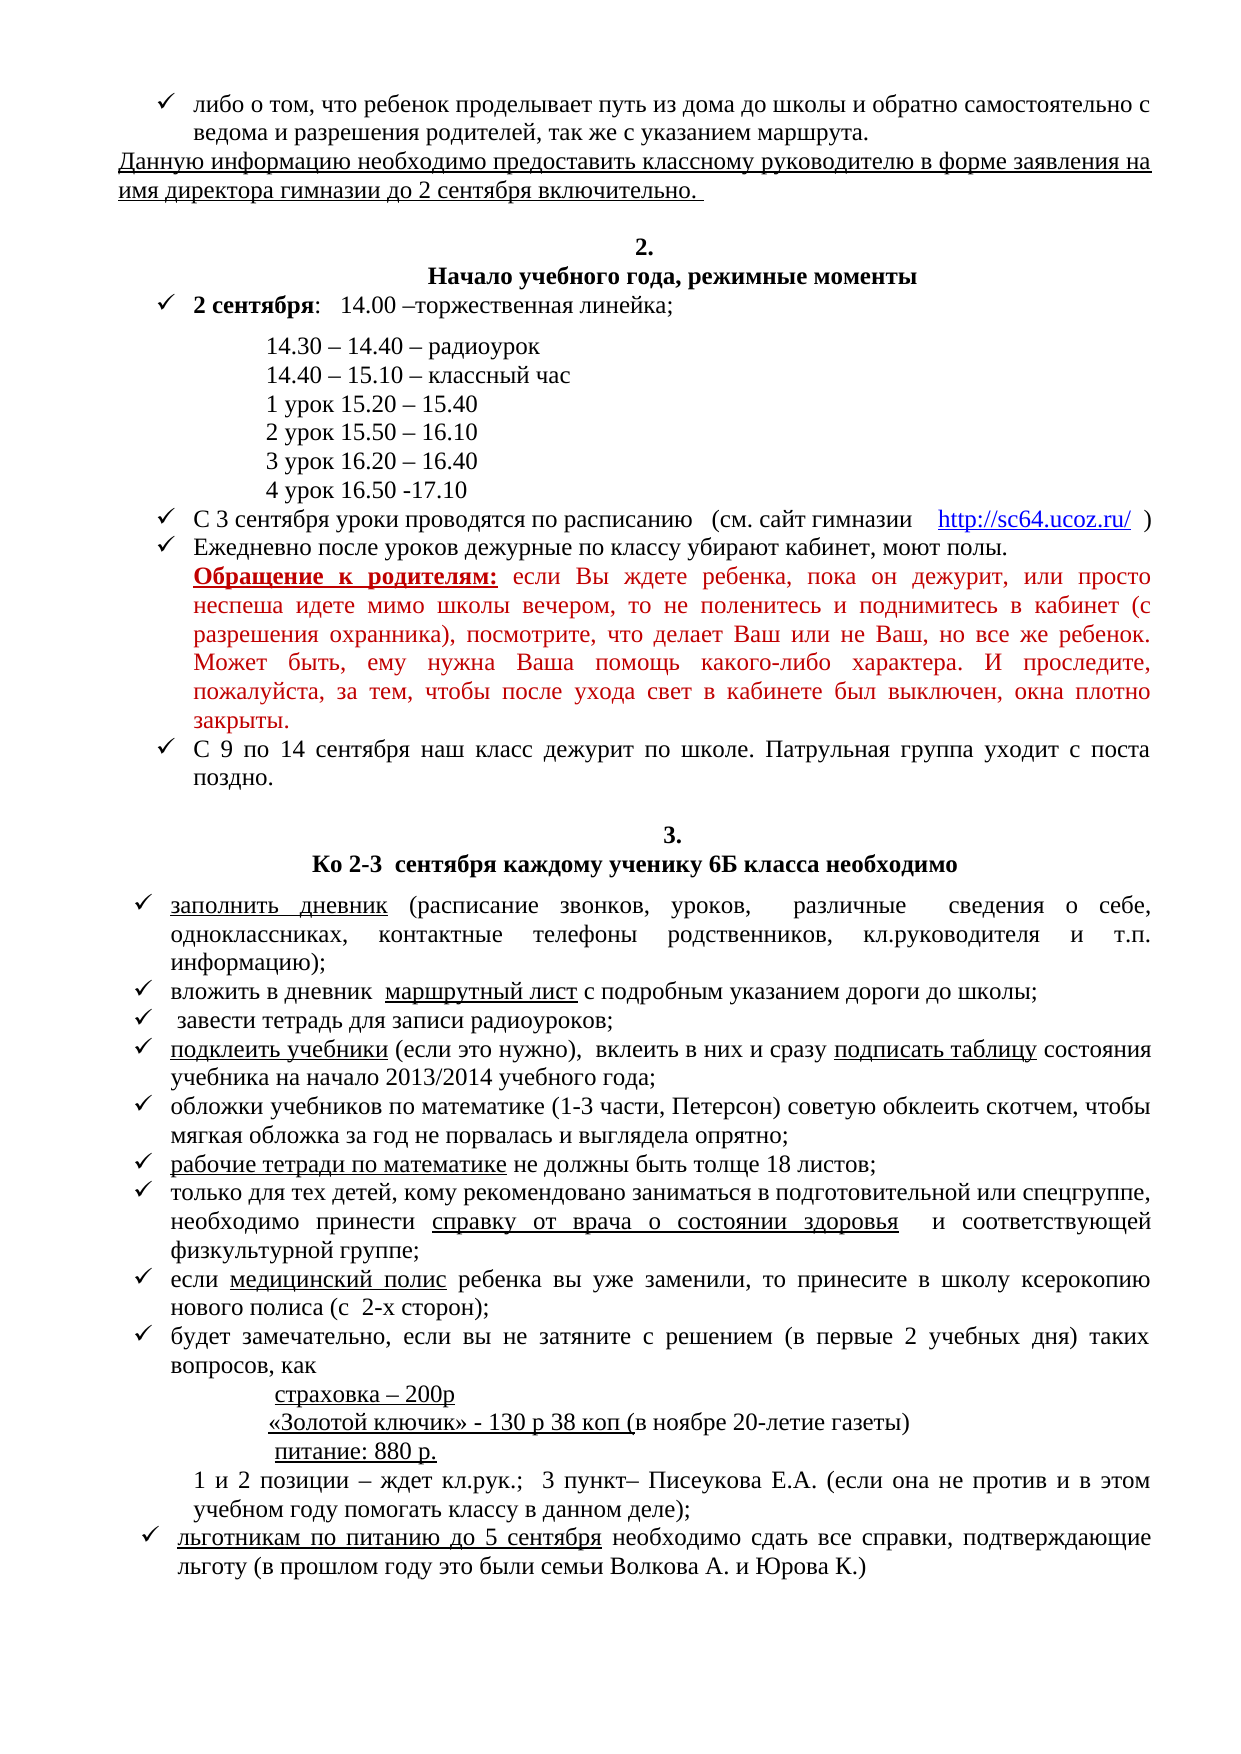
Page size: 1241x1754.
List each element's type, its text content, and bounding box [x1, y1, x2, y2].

list страховка – 200р [193, 1379, 1152, 1407]
list только для тех детей, кому рекомендовано заниматься в подготовительной или спецгруппе, необходимо принести справку от врача о состоянии здоровья и соответствующей физкультурной группе; [133, 1177, 1152, 1264]
list заполнить дневник (расписание звонков, уроков, различные сведения о себе, одноклассниках, контактные телефоны родственников, кл.руководителя и т.п. информацию); [133, 890, 1152, 976]
list «Золотой ключик» - 130 р 38 коп (в ноябре 20-летие газеты) [193, 1407, 1152, 1436]
text 14.40 – 15.10 – классный час [192, 360, 1152, 389]
list 3. [193, 820, 1152, 849]
list 2 сентября: 14.00 –торжественная линейка; [156, 290, 1152, 319]
list питание: 880 р. [193, 1436, 1152, 1465]
list подклеить учебники (если это нужно), вклеить в них и сразу подписать таблицу состояния учебника на начало 2013/2014 учебного года; [133, 1034, 1152, 1091]
list либо о том, что ребенок проделывает путь из дома до школы и обратно самостоятельно с ведома и разрешения родителей, так же с указанием маршрута. [156, 89, 1152, 146]
text 1 урок 15.20 – 15.40 [192, 389, 1152, 417]
list С 9 по 14 сентября наш класс дежурит по школе. Патрульная группа уходит с поста поздно. [156, 734, 1152, 791]
list льготникам по питанию до 5 сентября необходимо сдать все справки, подтверждающие льготу (в прошлом году это были семьи Волкова А. и Юрова К.) [140, 1522, 1152, 1580]
text 4 урок 16.50 -17.10 [192, 475, 1152, 504]
list завести тетрадь для записи радиоуроков; [133, 1005, 1152, 1034]
list Ежедневно после уроков дежурные по классу убирают кабинет, моют полы. [156, 532, 1152, 561]
text Ко 2-3 сентября каждому ученику 6Б класса необходимо [118, 849, 1152, 877]
list обложки учебников по математике (1-3 части, Петерсон) советую обклеить скотчем, чтобы мягкая обложка за год не порвалась и выглядела опрятно; [133, 1091, 1152, 1149]
list будет замечательно, если вы не затяните с решением (в первые 2 учебных дня) таких вопросов, как [133, 1321, 1152, 1379]
text Данную информацию необходимо предоставить классному руководителю в форме заявления на имя директора гимназии до 2 сентября включительно. [118, 146, 1152, 171]
list 1 и 2 позиции – ждет кл.рук.; 3 пункт– Писеукова Е.А. (если она не против и в этом учебном году помогать классу в данном деле); [193, 1465, 1152, 1522]
list С 3 сентября уроки проводятся по расписанию (см. сайт гимназии http://sc64.ucoz.ru/ ) [156, 504, 1152, 532]
list если медицинский полис ребенка вы уже заменили, то принесите в школу ксерокопию нового полиса (с 2-х сторон); [133, 1264, 1152, 1321]
list Начало учебного года, режимные моменты [193, 261, 1152, 290]
text 2 урок 15.50 – 16.10 [192, 417, 1152, 446]
text 3 урок 16.20 – 16.40 [192, 446, 1152, 475]
text Данную информацию необходимо предоставить классному руководителю в форме заявления на имя директора гимназии до 2 сентября включительно. [118, 173, 1152, 204]
list Обращение к родителям: если Вы ждете ребенка, пока он дежурит, или просто неспеша идете мимо школы вечером, то не поленитесь и поднимитесь в кабинет (с разрешения охранника), посмотрите, что делает Ваш или не Ваш, но все же ребенок. Может быть, ему нужна Ваша помощь какого-либо характера. И проследите, пожалуйста, за тем, чтобы после ухода свет в кабинете был выключен, окна плотно закрыты. [193, 561, 1152, 734]
list рабочие тетради по математике не должны быть толще 18 листов; [133, 1149, 1152, 1177]
list вложить в дневник маршрутный лист с подробным указанием дороги до школы; [133, 976, 1152, 1005]
text 14.30 – 14.40 – радиоурок [192, 331, 1152, 360]
